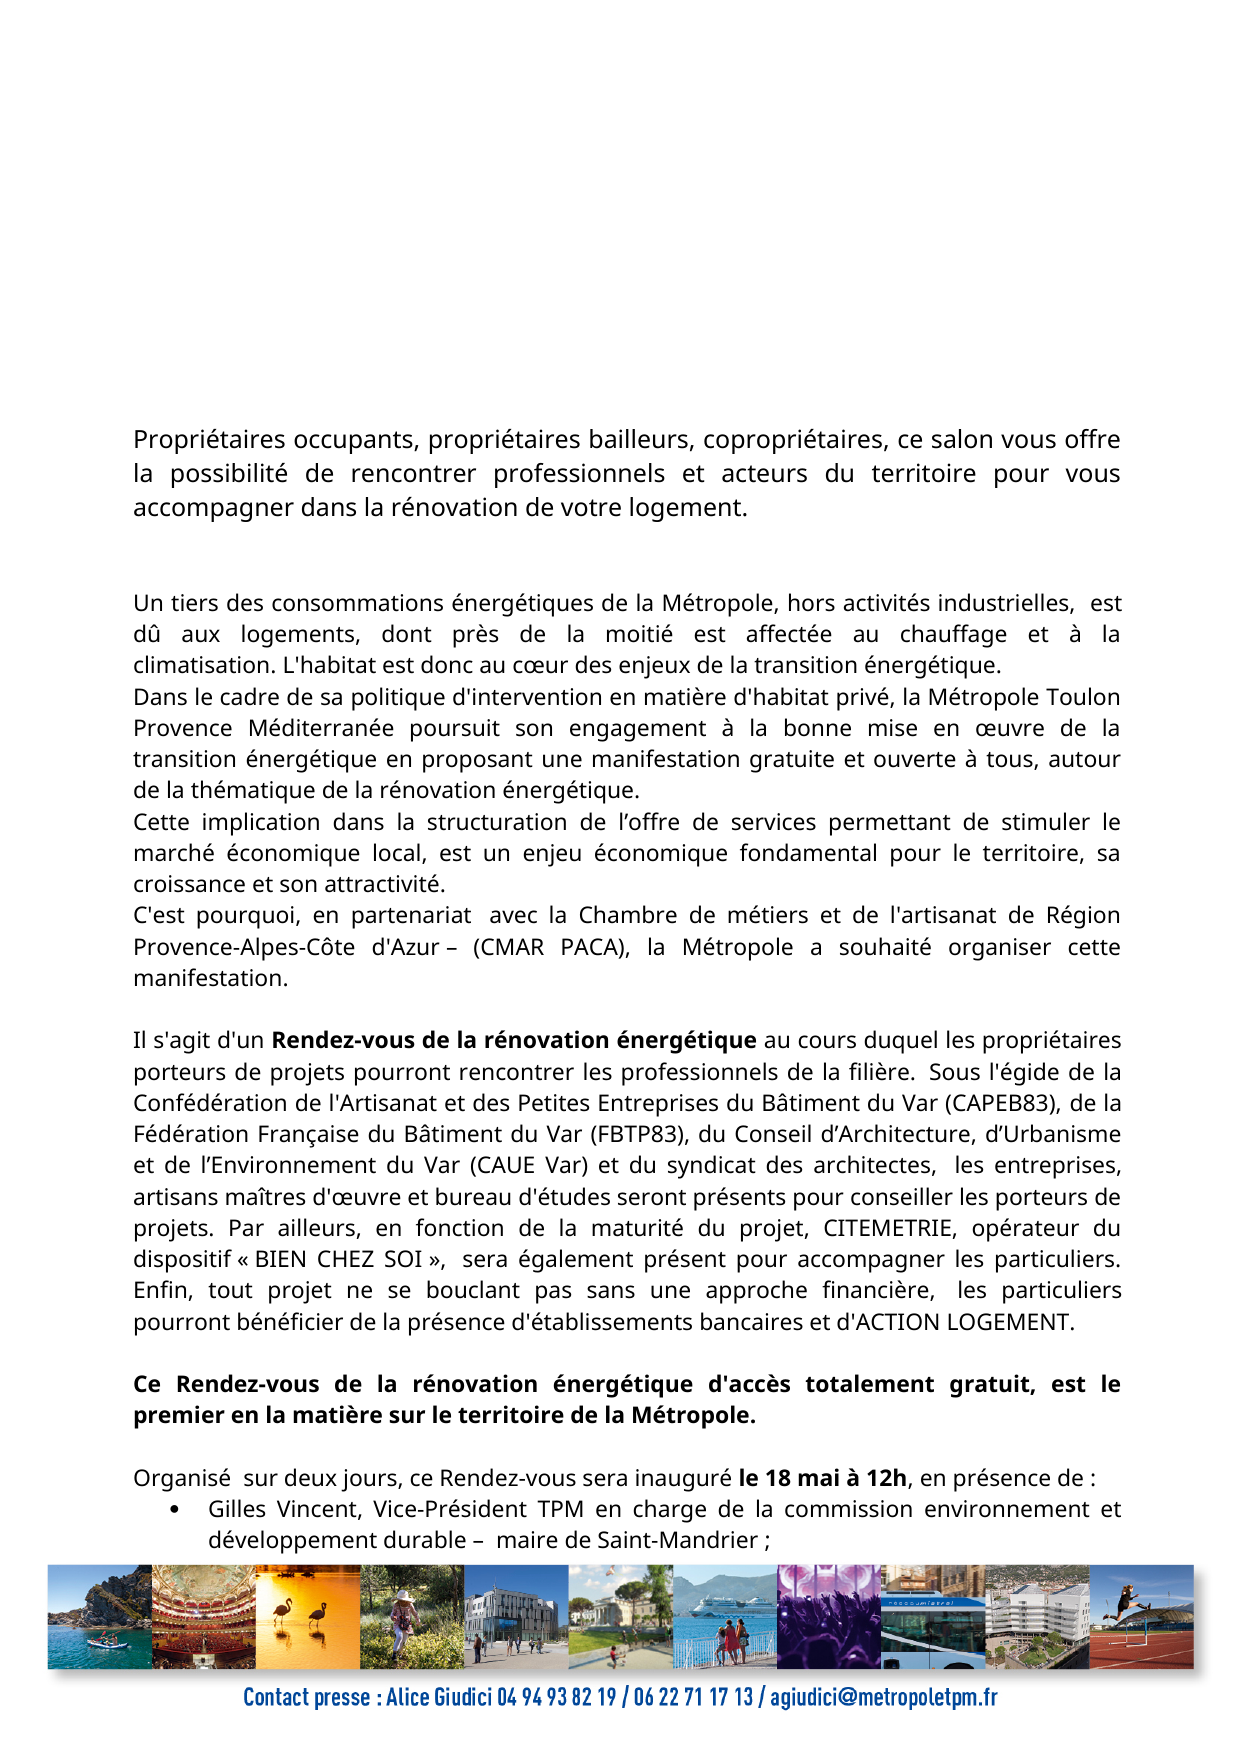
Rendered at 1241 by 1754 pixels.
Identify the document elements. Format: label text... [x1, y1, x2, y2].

text Il s'agit d'un Rendez-vous de la rénovation énergétique au cours duquel les propriétaires porteurs de projets pourront rencontrer les professionnels de la filière. Sous l'égide de la Confédération de l'Artisanat et des Petites Entreprises du Bâtiment du Var (CAPEB83), de la Fédération Française du Bâtiment du Var (FBTP83), du Conseil d’Architecture, d’Urbanisme et de l’Environnement du Var (CAUE Var) et du syndicat des architectes, les entreprises, artisans maîtres d'œuvre et bureau d'études seront présents pour conseiller les porteurs de projets. Par ailleurs, en fonction de la maturité du projet, CITEMETRIE, opérateur du dispositif « BIEN CHEZ SOI », sera également présent pour accompagner les particuliers. Enfin, tout projet ne se bouclant pas sans une approche financière, les particuliers pourront bénéficier de la présence d'établissements bancaires et d'ACTION LOGEMENT. [133, 1024, 1122, 1337]
picture [0, 0, 1241, 1754]
text Propriétaires occupants, propriétaires bailleurs, copropriétaires, ce salon vous offre la possibilité de rencontrer professionnels et acteurs du territoire pour vous accompagner dans la rénovation de votre logement. [133, 422, 1122, 524]
text C'est pourquoi, en partenariat avec la Chambre de métiers et de l'artisanat de Région Provence-Alpes-Côte d'Azur – (CMAR PACA), la Métropole a souhaité organiser cette manifestation. [133, 899, 1122, 993]
text Dans le cadre de sa politique d'intervention en matière d'habitat privé, la Métropole Toulon Provence Méditerranée poursuit son engagement à la bonne mise en œuvre de la transition énergétique en proposant une manifestation gratuite et ouverte à tous, autour de la thématique de la rénovation énergétique. [133, 680, 1122, 805]
text Organisé sur deux jours, ce Rendez-vous sera inauguré le 18 mai à 12h, en présence de : [133, 1462, 1122, 1493]
text Ce Rendez-vous de la rénovation énergétique d'accès totalement gratuit, est le premier en la matière sur le territoire de la Métropole. [133, 1368, 1122, 1430]
text Cette implication dans la structuration de l’offre de services permettant de stimuler le marché économique local, est un enjeu économique fondamental pour le territoire, sa croissance et son attractivité. [133, 805, 1122, 899]
list Gilles Vincent, Vice-Président TPM en charge de la commission environnement et développement durable – maire de Saint-Mandrier ; [170, 1493, 1122, 1555]
text Un tiers des consommations énergétiques de la Métropole, hors activités industrielles, est dû aux logements, dont près de la moitié est affectée au chauffage et à la climatisation. L'habitat est donc au cœur des enjeux de la transition énergétique. [133, 587, 1122, 680]
